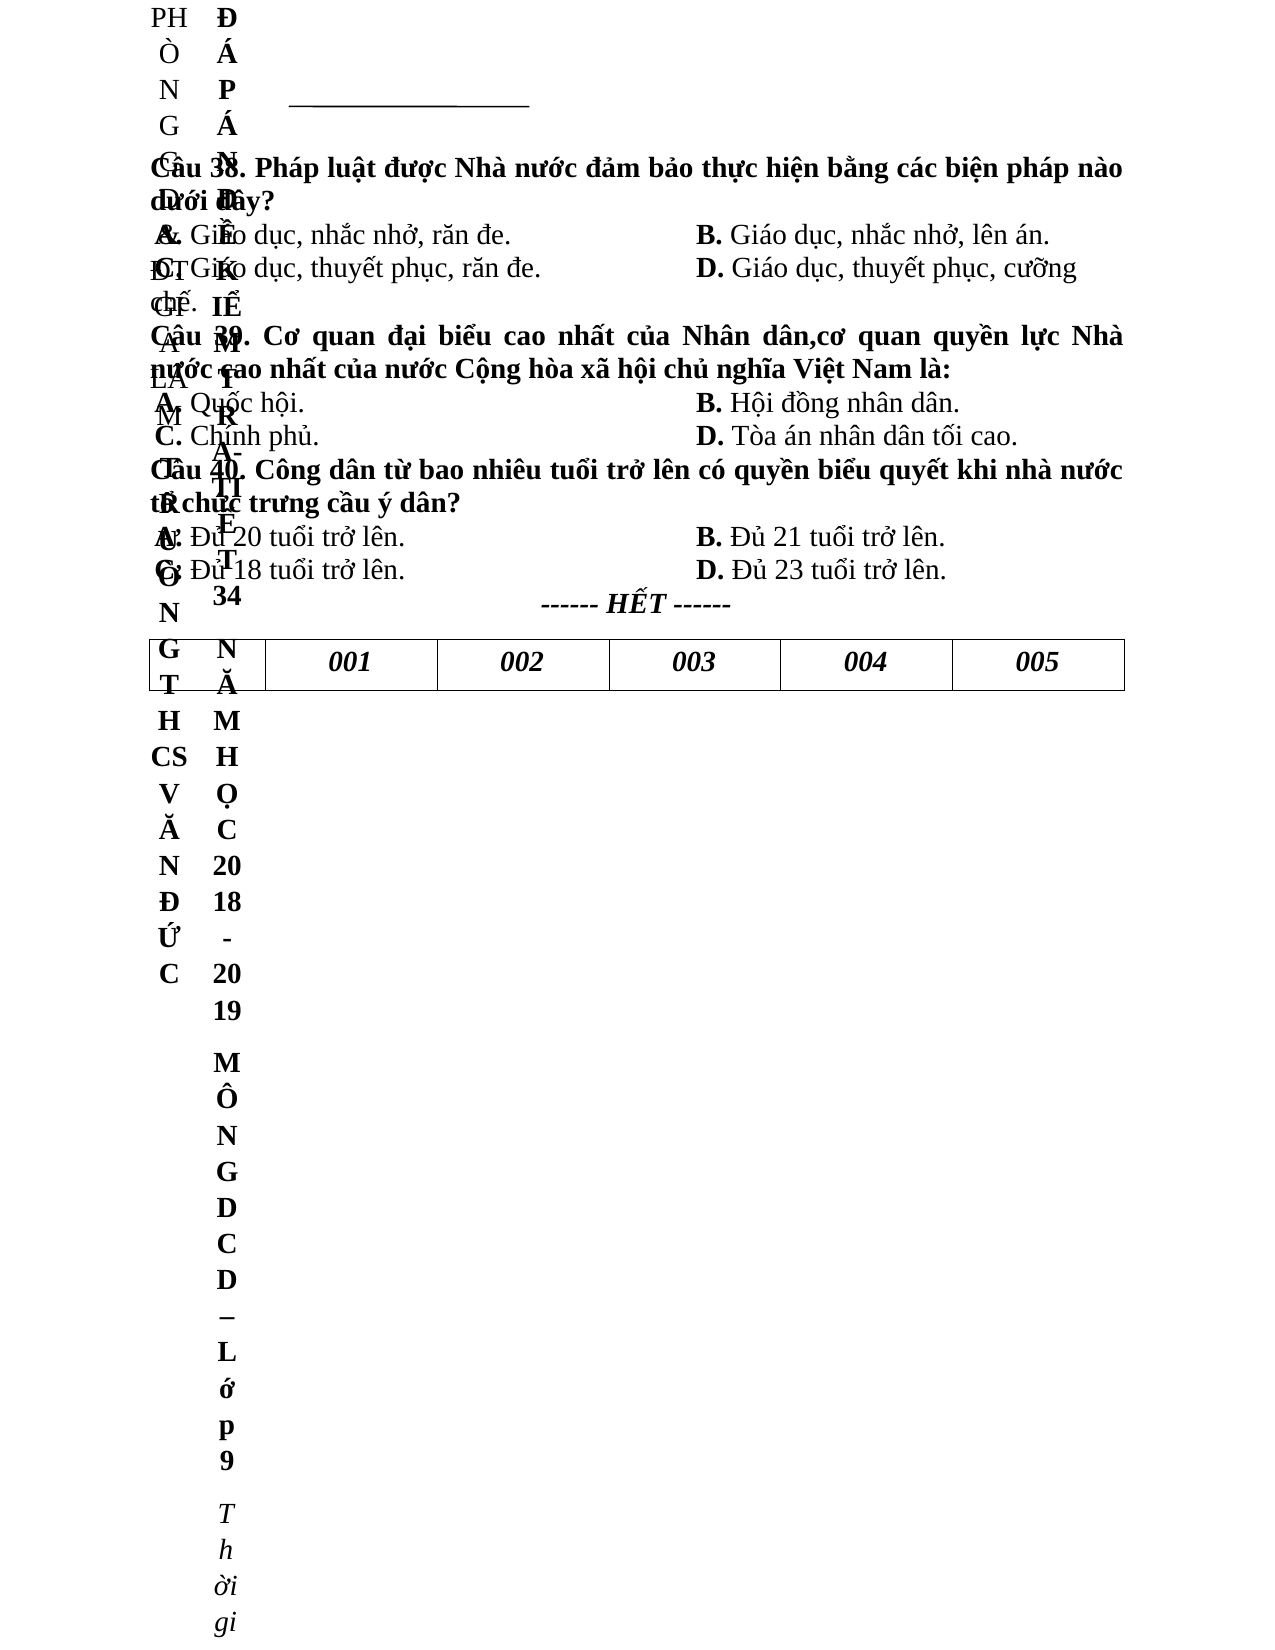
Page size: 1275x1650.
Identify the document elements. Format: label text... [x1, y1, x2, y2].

text A. Giáo dục, nhắc nhở, răn đe. B. Giáo dục, nhắc nhở, lên án. [254, 217, 1125, 251]
text ------ HẾT ------ [254, 586, 1125, 619]
text C. Giáo dục, thuyết phục, răn đe. D. Giáo dục, thuyết phục, cưỡng chế. [254, 251, 1125, 318]
text Câu 38. Pháp luật được Nhà nước đảm bảo thực hiện bằng các biện pháp nào dưới đây? [254, 150, 1125, 217]
table_header 003 [610, 640, 780, 690]
text C. Chính phủ. D. Tòa án nhân dân tối cao. [254, 418, 1125, 452]
text Câu 39. Cơ quan đại biểu cao nhất của Nhân dân,cơ quan quyền lực Nhà nước cao nhất của nước Cộng hòa xã hội chủ nghĩa Việt Nam là: [254, 318, 1125, 385]
text A. Quốc hội. B. Hội đồng nhân dân. [254, 385, 1125, 418]
table_header ĐÁP ÁN ĐỀ KIỂM TRA- TIẾT 34 NĂM HỌC 2018 - 2019 MÔN GDCD – Lớp 9 Thời gian làm bài : 45 phút [200, 0, 254, 1650]
table_header PHÒNG GD&ĐT GIA LÂM TRƯỜNG THCS VĂN ĐỨC [138, 0, 200, 1650]
table_header 001 [266, 640, 437, 690]
text Câu 40. Công dân từ bao nhiêu tuổi trở lên có quyền biểu quyết khi nhà nước tổ chức trưng cầu ý dân? [254, 452, 1125, 519]
table_header 004 [781, 640, 952, 690]
table_header 005 [953, 640, 1124, 690]
table_header [254, 640, 265, 690]
text C. Đủ 18 tuổi trở lên. D. Đủ 23 tuổi trở lên. [254, 552, 1125, 586]
text A. Đủ 20 tuổi trở lên. B. Đủ 21 tuổi trở lên. [254, 519, 1125, 552]
table_header 002 [438, 640, 609, 690]
